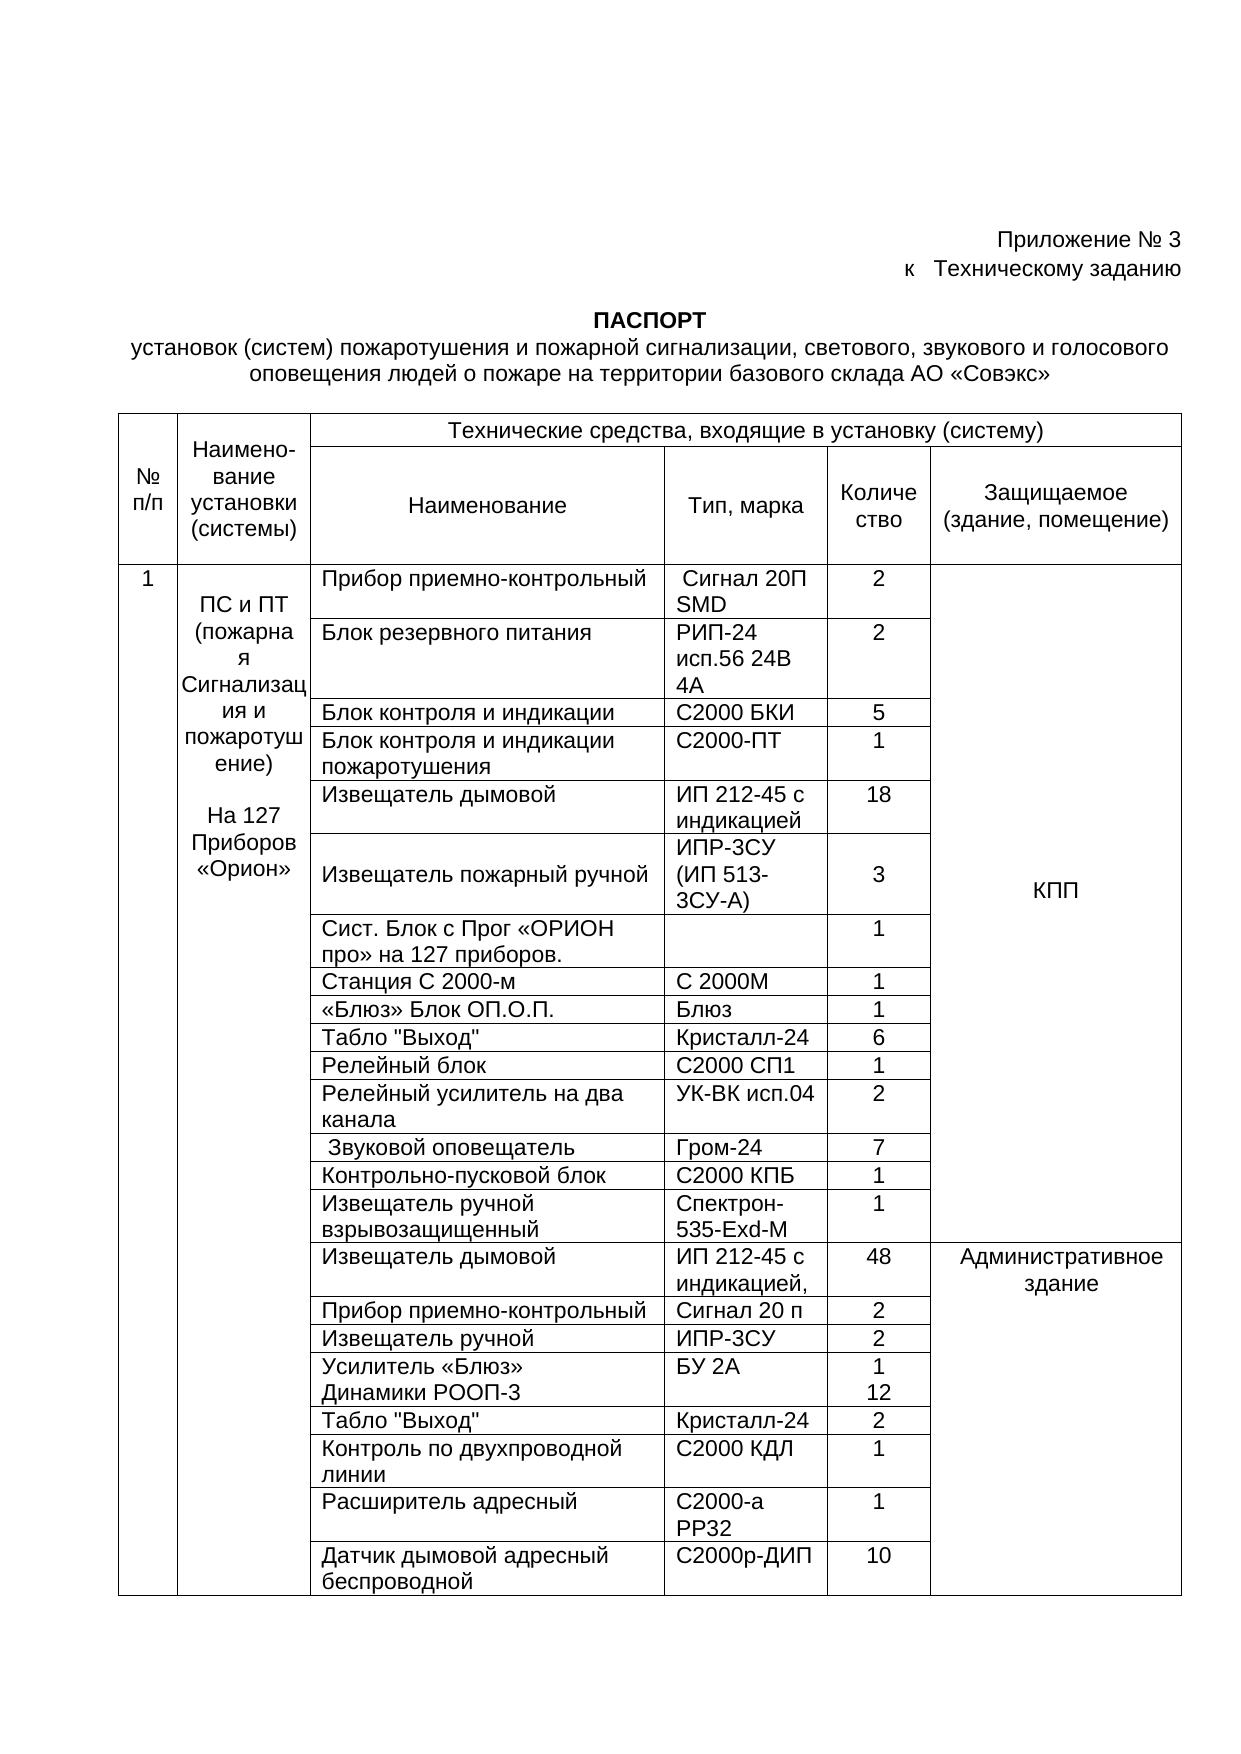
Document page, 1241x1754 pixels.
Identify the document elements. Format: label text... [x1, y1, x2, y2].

table_cell 7 [828, 1134, 930, 1161]
table_cell Усилитель «Блюз» Динамики РООП-3 [311, 1353, 664, 1406]
table_cell УК-ВК исп.04 [665, 1080, 827, 1133]
table_cell Контроль по двухпроводной линии [311, 1435, 664, 1487]
table_cell 5 [828, 699, 930, 726]
table_cell Релейный блок [311, 1052, 664, 1079]
table_cell Спектрон-535-Ехd-М [665, 1190, 827, 1242]
table_cell С 2000М [665, 968, 827, 995]
table_cell 1 [828, 915, 930, 967]
table_cell 2 [828, 1325, 930, 1352]
text установок (систем) пожаротушения и пожарной сигнализации, светового, звукового и голосового оповещения людей о пожаре на территории базового склада АО «Совэкс» [118, 334, 1181, 386]
table_cell ИП 212-45 с индикацией [665, 781, 827, 833]
table_cell Извещатель пожарный ручной [311, 834, 664, 913]
table_cell Наименование [311, 447, 664, 564]
table_cell 1 [828, 996, 930, 1023]
table_cell Кристалл-24 [665, 1024, 827, 1051]
table_cell Табло "Выход" [311, 1407, 664, 1433]
table_cell С2000-а РР32 [665, 1488, 827, 1541]
table_cell РИП-24 исп.56 24В 4А [665, 619, 827, 698]
table_cell 10 [828, 1542, 930, 1595]
table_cell Прибор приемно-контрольный [311, 565, 664, 618]
table_cell Приложение № 3 [118, 118, 1240, 252]
table_cell 1 [828, 1435, 930, 1487]
table_cell к Техническому заданию [118, 252, 1240, 281]
table_cell Гром-24 [665, 1134, 827, 1161]
table_cell С2000р-ДИП [665, 1542, 827, 1595]
table_cell 2 [828, 1080, 930, 1133]
table_cell Защищаемое (здание, помещение) [931, 447, 1181, 564]
table_header Наимено-вание установки (системы) [178, 414, 310, 564]
table_cell 1 [828, 968, 930, 995]
table_cell 2 [828, 1407, 930, 1433]
table_cell 3 [828, 834, 930, 913]
table_cell 2 [828, 1297, 930, 1324]
table_cell Сигнал 20 п [665, 1297, 827, 1324]
table_cell С2000 БКИ [665, 699, 827, 726]
table_cell Количество [828, 447, 930, 564]
table_cell 1 [828, 1162, 930, 1188]
table_cell 2 [828, 619, 930, 698]
table_cell Станция С 2000-м [311, 968, 664, 995]
text ПАСПОРТ [118, 307, 1181, 334]
table_cell Сист. Блок с Прог «ОРИОН про» на 127 приборов. [311, 915, 664, 967]
table_cell Извещатель ручной взрывозащищенный [311, 1190, 664, 1242]
table_cell Звуковой оповещатель [311, 1134, 664, 1161]
table_cell 1 [828, 1190, 930, 1242]
table_cell Блок контроля и индикации [311, 699, 664, 726]
table_header Технические средства, входящие в установку (систему) [311, 414, 1181, 446]
table_cell Кристалл-24 [665, 1407, 827, 1433]
table_cell Извещатель ручной [311, 1325, 664, 1352]
table_cell Административное здание [931, 1243, 1181, 1595]
table_cell Сигнал 20П SMD [665, 565, 827, 618]
table_cell 48 [828, 1243, 930, 1296]
table_cell Блюз [665, 996, 827, 1023]
table_cell С2000-ПТ [665, 727, 827, 779]
table_cell 1 [828, 1052, 930, 1079]
table_cell [665, 915, 827, 967]
table_cell С2000 КДЛ [665, 1435, 827, 1487]
table_cell 1 [119, 565, 177, 1595]
table_cell ИПР-3СУ [665, 1325, 827, 1352]
table_cell Датчик дымовой адресный беспроводной [311, 1542, 664, 1595]
table_cell 1 12 [828, 1353, 930, 1406]
table_cell БУ 2А [665, 1353, 827, 1406]
table_cell ИП 212-45 с индикацией, [665, 1243, 827, 1296]
table_cell 18 [828, 781, 930, 833]
table_cell 1 [828, 727, 930, 779]
table_header № п/п [119, 414, 177, 564]
table_cell КПП [931, 565, 1181, 1242]
table_cell Извещатель дымовой [311, 1243, 664, 1296]
table_cell Блок контроля и индикации пожаротушения [311, 727, 664, 779]
table_cell «Блюз» Блок ОП.О.П. [311, 996, 664, 1023]
table_cell Прибор приемно-контрольный [311, 1297, 664, 1324]
table_cell Извещатель дымовой [311, 781, 664, 833]
table_cell Релейный усилитель на два канала [311, 1080, 664, 1133]
table_cell 1 [828, 1488, 930, 1541]
table_cell Блок резервного питания [311, 619, 664, 698]
table_cell 2 [828, 565, 930, 618]
table_cell С2000 СП1 [665, 1052, 827, 1079]
table_cell Тип, марка [665, 447, 827, 564]
table_cell ПС и ПТ (пожарная Сигнализация и пожаротуш ение) На 127 Приборов «Орион» [178, 565, 310, 1595]
table_cell Контрольно-пусковой блок [311, 1162, 664, 1188]
table_cell Расширитель адресный [311, 1488, 664, 1541]
table_cell 6 [828, 1024, 930, 1051]
table_cell ИПР-3СУ (ИП 513-3СУ-А) [665, 834, 827, 913]
table_cell Табло "Выход" [311, 1024, 664, 1051]
table_cell С2000 КПБ [665, 1162, 827, 1188]
